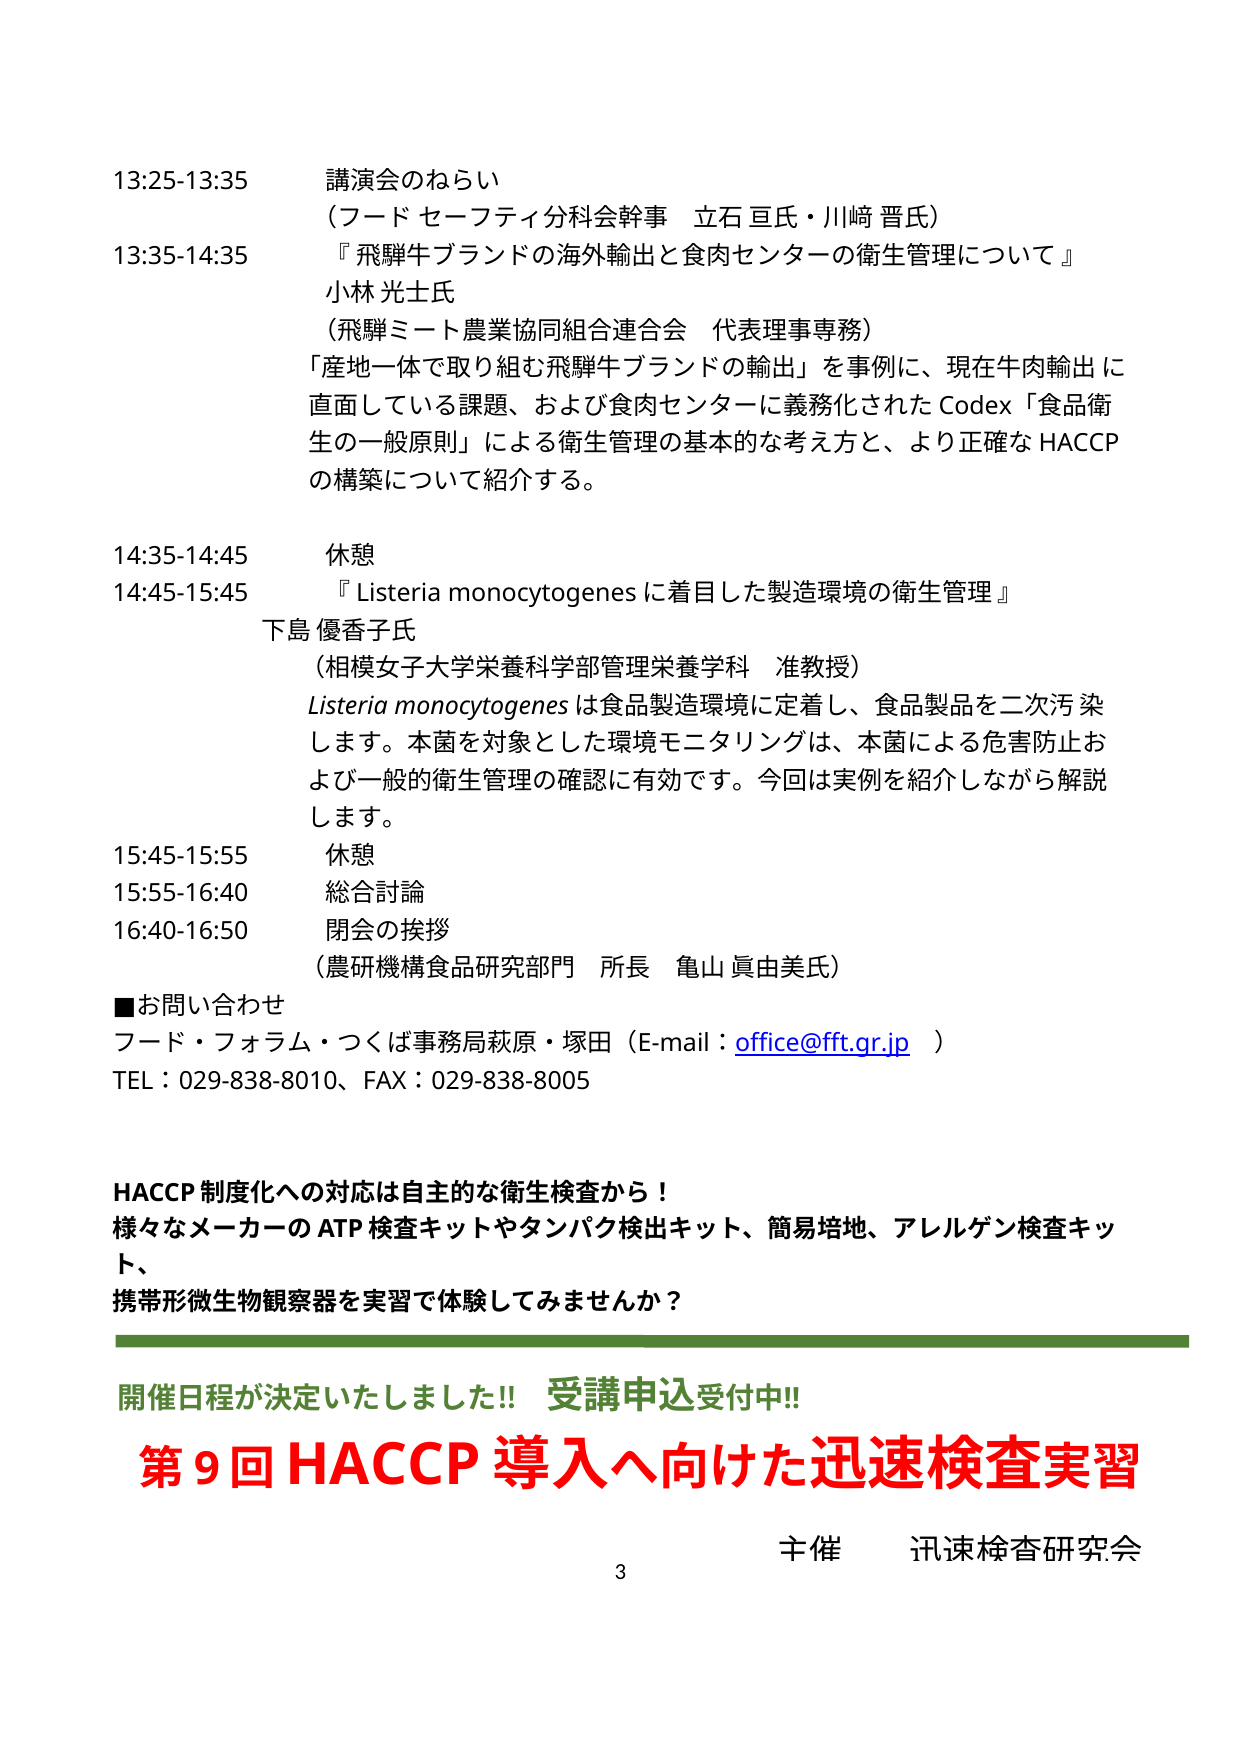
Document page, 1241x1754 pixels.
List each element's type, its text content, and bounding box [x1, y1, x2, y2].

text TEL：029-838-8010、FAX：029-838-8005 [112, 1060, 1128, 1097]
text 13:35-14:35 『 飛騨牛ブランドの海外輸出と食肉センターの衛生管理について 』 [112, 235, 1128, 272]
text 様々なメーカーのATP検査キットやタンパク検出キット、簡易培地、アレルゲン検査キット、 [112, 1208, 1128, 1281]
text フード・フォラム・つくば事務局萩原・塚田（E-mail：office@fft.gr.jp ） [112, 1022, 1128, 1060]
text 携帯形微生物観察器を実習で体験してみませんか？ [112, 1281, 1128, 1317]
text （飛騨ミート農業協同組合連合会 代表理事専務） [112, 310, 1128, 347]
text （相模女子大学栄養科学部管理栄養学科 准教授） [112, 647, 1128, 685]
text （フード セーフティ分科会幹事 立石 亘氏・川﨑 晋氏） [112, 197, 1128, 235]
text （農研機構食品研究部門 所長 亀山 眞由美氏） [112, 947, 1128, 985]
text 「産地一体で取り組む飛騨牛ブランドの輸出」を事例に、現在牛肉輸出 に直面している課題、および食肉センターに義務化されたCodex「食品衛生の一般原則」による衛生管理の基本的な考え方と、より正確なHACCPの構築について紹介する。 [296, 347, 1128, 497]
text 開催日程が決定いたしました‼ 受講申込受付中!! [96, 1355, 1140, 1415]
text HACCP制度化への対応は自主的な衛生検査から！ [112, 1172, 1128, 1208]
text 14:35-14:45 休憩 [112, 535, 1128, 572]
text 13:25-13:35 講演会のねらい [112, 160, 1128, 197]
text ■お問い合わせ [112, 985, 1128, 1022]
text Listeria monocytogenesは食品製造環境に定着し、食品製品を二次汚 染します。本菌を対象とした環境モニタリングは、本菌による危害防止および一般的衛生管理の確認に有効です。今回は実例を紹介しながら解説します。 [307, 685, 1128, 835]
text 小林 光士氏 [112, 272, 1128, 310]
text 15:55-16:40 総合討論 [112, 872, 1128, 910]
text 下島 優香子氏 [112, 610, 1128, 647]
text 15:45-15:55 休憩 [112, 835, 1128, 872]
text 16:40-16:50 閉会の挨拶 [112, 910, 1128, 947]
text 14:45-15:45 『 Listeria monocytogenesに着目した製造環境の衛生管理 』 [112, 572, 1128, 610]
